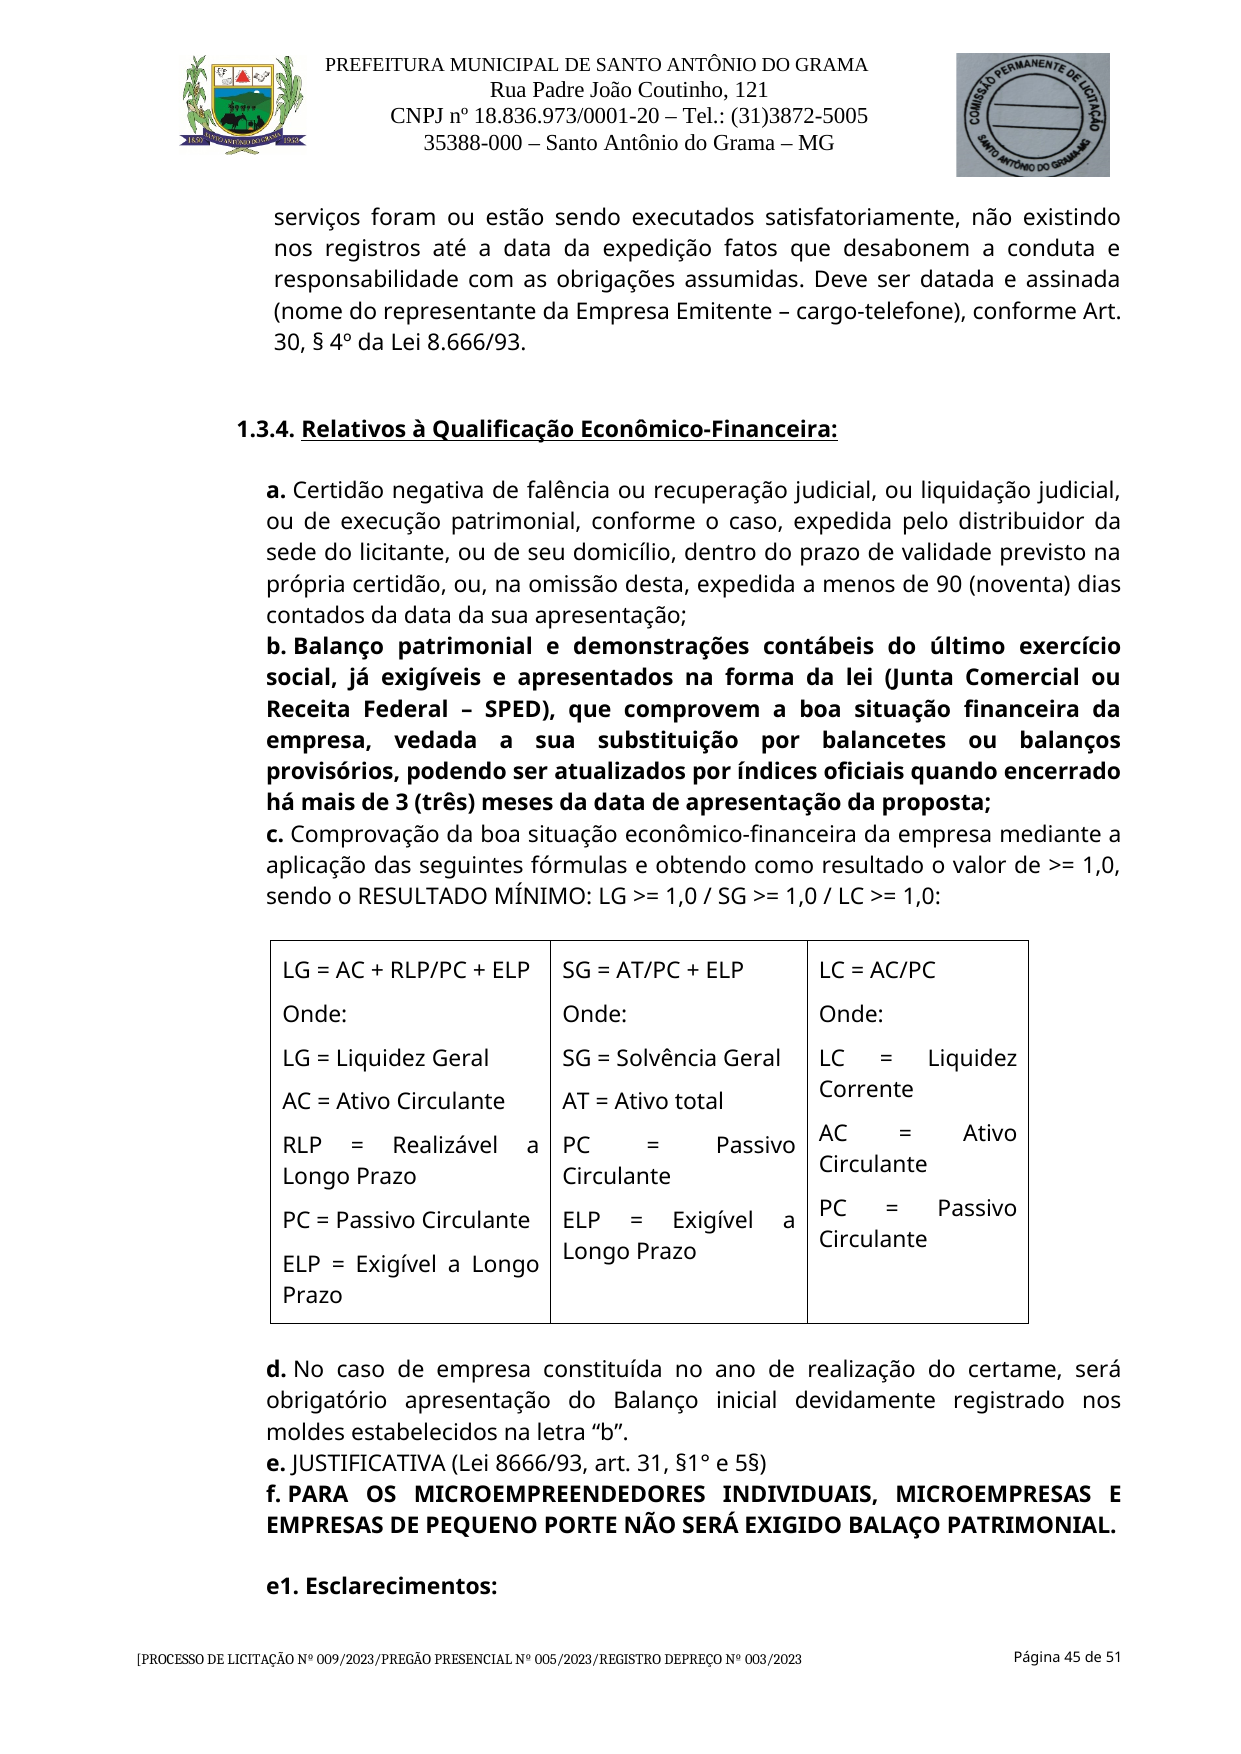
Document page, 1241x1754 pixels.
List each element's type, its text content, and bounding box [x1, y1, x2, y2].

list Comprovação da boa situação econômico-financeira da empresa mediante a aplicação das seguintes fórmulas e obtendo como resultado o valor de >= 1,0, sendo o RESULTADO MÍNIMO: LG >= 1,0 / SG >= 1,0 / LC >= 1,0: [266, 817, 1122, 911]
list No caso de empresa constituída no ano de realização do certame, será obrigatório apresentação do Balanço inicial devidamente registrado nos moldes estabelecidos na letra “b”. [266, 1353, 1122, 1447]
list Relativos à Qualificação Econômico-Financeira: [236, 413, 1122, 444]
picture [956, 53, 1110, 177]
table_header LC = AC/PC Onde: LC = Liquidez Corrente AC = Ativo Circulante PC = Passivo Circulante [808, 941, 1028, 1323]
list PARA OS MICROEMPREENDEDORES INDIVIDUAIS, MICROEMPRESAS E EMPRESAS DE PEQUENO PORTE NÃO SERÁ EXIGIDO BALAÇO PATRIMONIAL. [266, 1478, 1122, 1540]
list Balanço patrimonial e demonstrações contábeis do último exercício social, já exigíveis e apresentados na forma da lei (Junta Comercial ou Receita Federal – SPED), que comprovem a boa situação financeira da empresa, vedada a sua substituição por balancetes ou balanços provisórios, podendo ser atualizados por índices oficiais quando encerrado há mais de 3 (três) meses da data de apresentação da proposta; [266, 630, 1122, 817]
table_header SG = AT/PC + ELP Onde: SG = Solvência Geral AT = Ativo total PC = Passivo Circulante ELP = Exigível a Longo Prazo [551, 941, 807, 1323]
picture [178, 55, 307, 155]
list JUSTIFICATIVA (Lei 8666/93, art. 31, §1° e 5§) [266, 1447, 1122, 1478]
list Certidão negativa de falência ou recuperação judicial, ou liquidação judicial, ou de execução patrimonial, conforme o caso, expedida pelo distribuidor da sede do licitante, ou de seu domicílio, dentro do prazo de validade previsto na própria certidão, ou, na omissão desta, expedida a menos de 90 (noventa) dias contados da data da sua apresentação; [266, 474, 1122, 630]
list e1. Esclarecimentos: [266, 1569, 1122, 1601]
table_header LG = AC + RLP/PC + ELP Onde: LG = Liquidez Geral AC = Ativo Circulante RLP = Realizável a Longo Prazo PC = Passivo Circulante ELP = Exigível a Longo Prazo [271, 941, 550, 1323]
